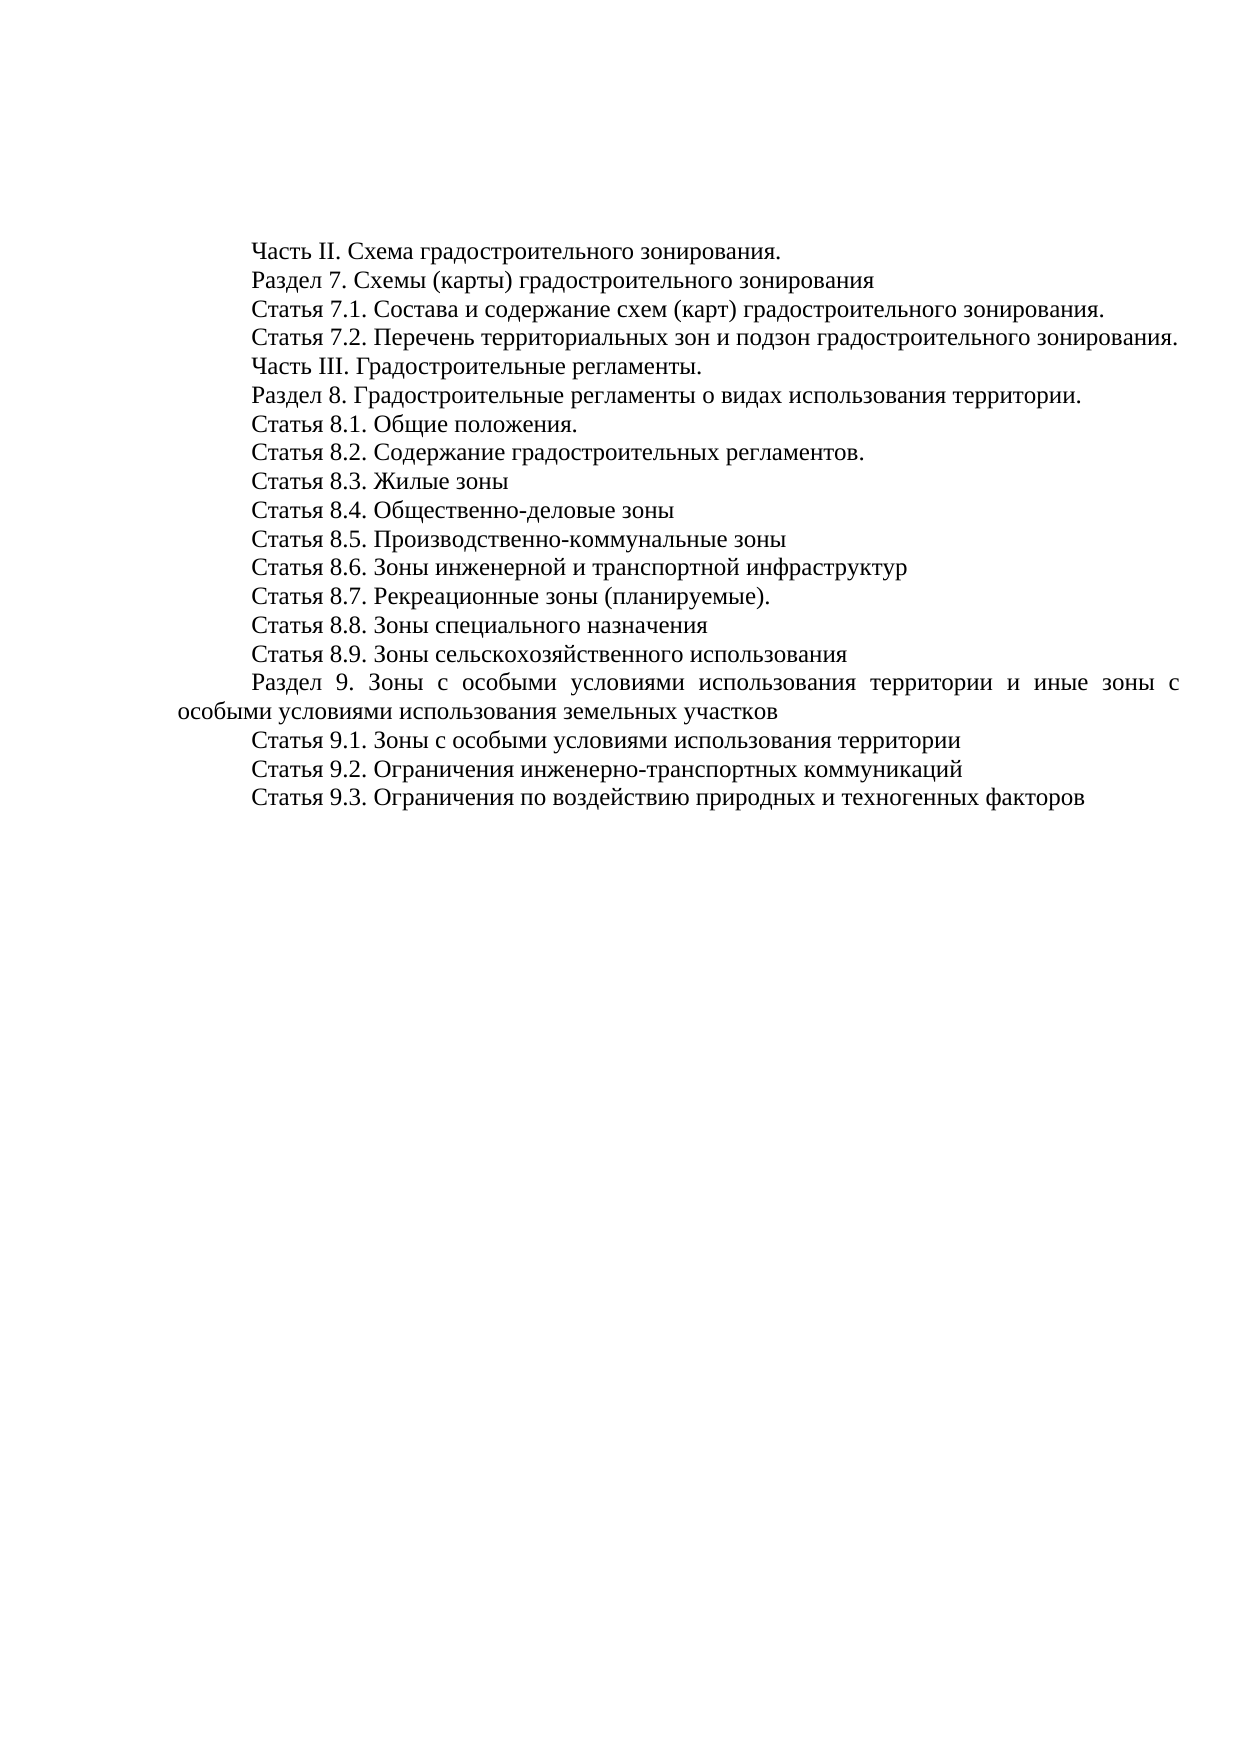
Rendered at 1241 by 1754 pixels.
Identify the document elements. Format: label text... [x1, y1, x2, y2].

text Статья 8.7. Рекреационные зоны (планируемые). [177, 581, 1181, 610]
text Статья 9.3. Ограничения по воздействию природных и техногенных факторов [177, 782, 1181, 811]
text Статья 8.8. Зоны специального назначения [177, 610, 1181, 639]
text Статья 7.2. Перечень территориальных зон и подзон градостроительного зонирования. [177, 322, 1181, 351]
text Раздел 9. Зоны с особыми условиями использования территории и иные зоны с особыми условиями использования земельных участков [177, 667, 1181, 725]
text Статья 8.9. Зоны сельскохозяйственного использования [177, 639, 1181, 667]
text Часть III. Градостроительные регламенты. [177, 351, 1181, 380]
text Раздел 8. Градостроительные регламенты о видах использования территории. [177, 380, 1181, 409]
text Статья 8.3. Жилые зоны [177, 466, 1181, 495]
text Статья 8.6. Зоны инженерной и транспортной инфраструктур [177, 552, 1181, 581]
text Часть II. Схема градостроительного зонирования. [177, 236, 1181, 265]
text Статья 9.2. Ограничения инженерно-транспортных коммуникаций [177, 754, 1181, 782]
text Статья 8.5. Производственно-коммунальные зоны [177, 524, 1181, 552]
text Статья 8.1. Общие положения. [177, 409, 1181, 437]
text Раздел 7. Схемы (карты) градостроительного зонирования [177, 265, 1181, 294]
text Статья 9.1. Зоны с особыми условиями использования территории [177, 725, 1181, 754]
text Статья 7.1. Состава и содержание схем (карт) градостроительного зонирования. [177, 294, 1181, 322]
text Статья 8.4. Общественно-деловые зоны [177, 495, 1181, 524]
text Статья 8.2. Содержание градостроительных регламентов. [177, 437, 1181, 466]
